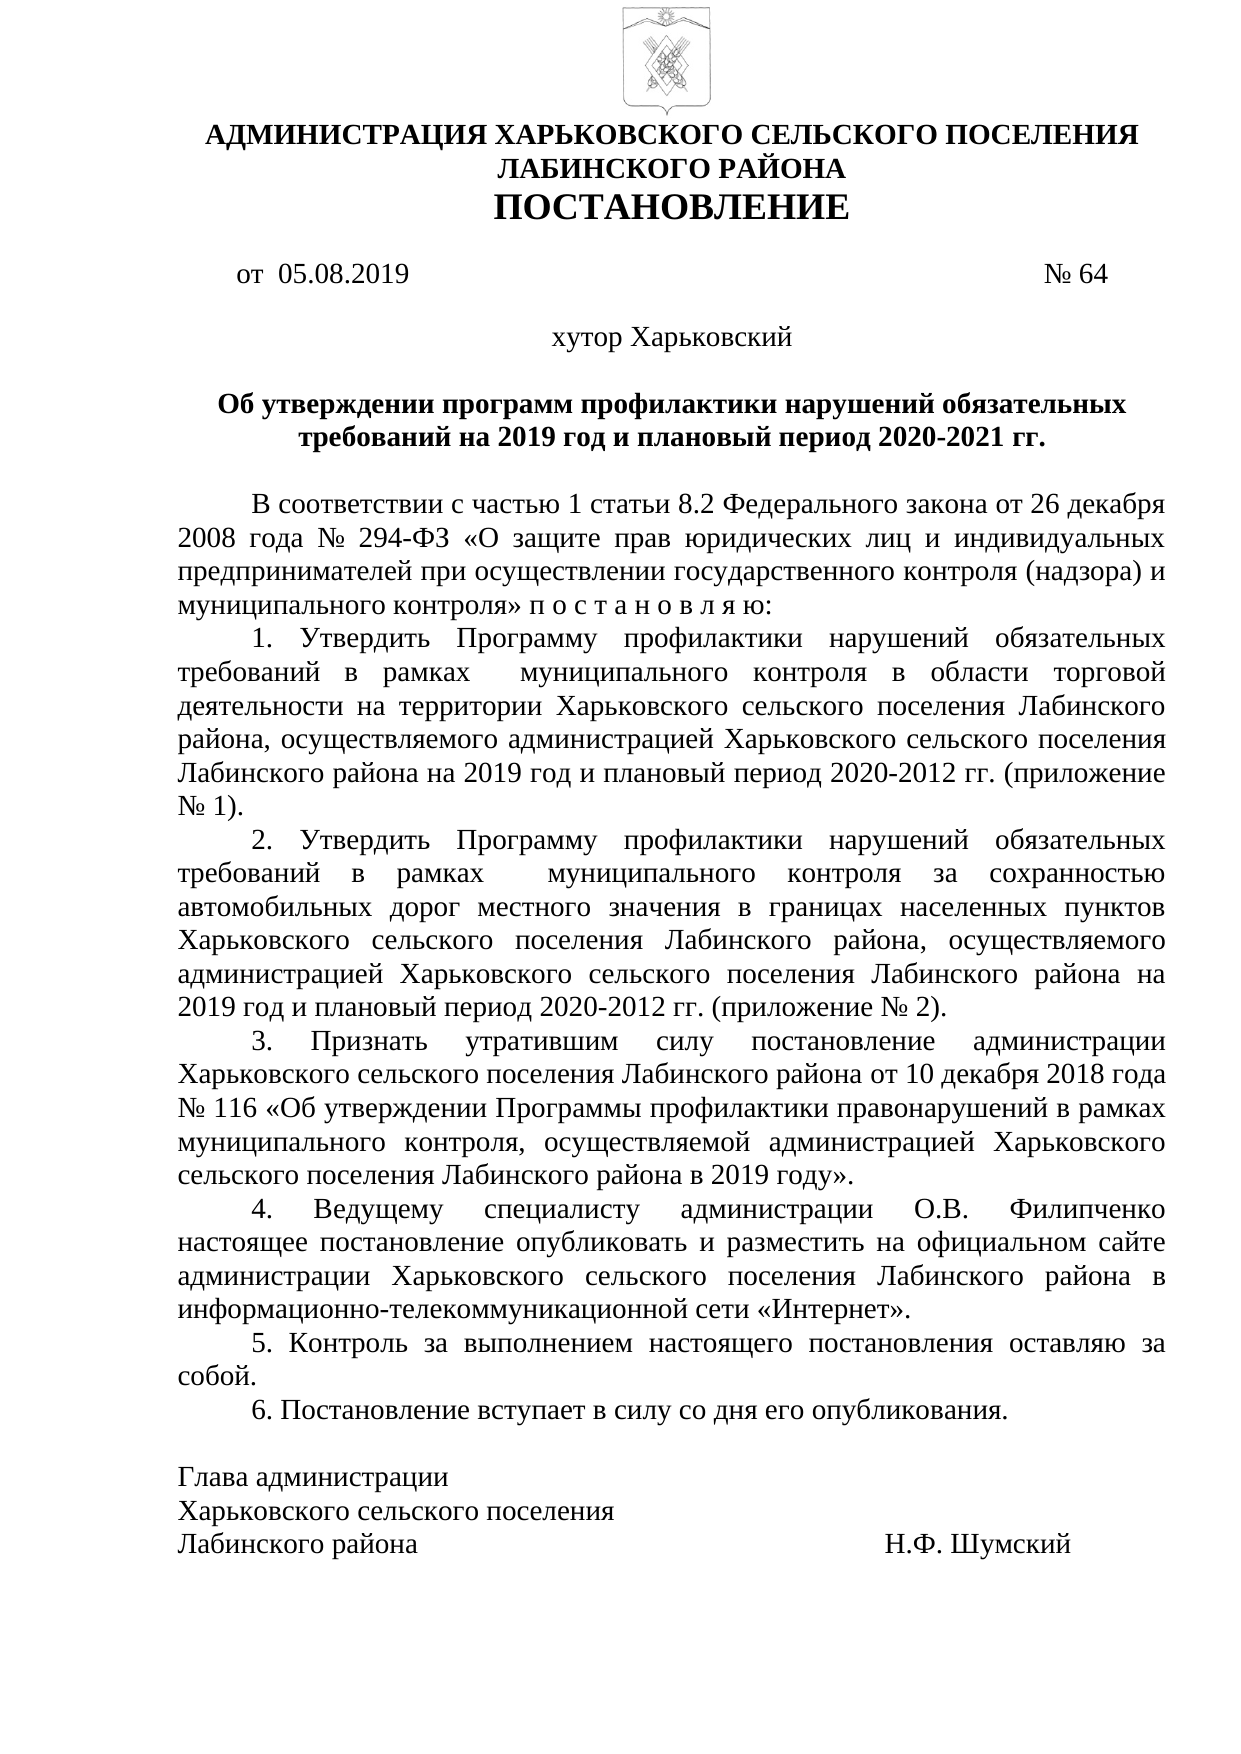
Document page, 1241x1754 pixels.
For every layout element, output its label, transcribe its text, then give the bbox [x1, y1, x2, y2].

text 3. Признать утратившим силу постановление администрации Харьковского сельского поселения Лабинского района от 10 декабря 2018 года № 116 «Об утверждении Программы профилактики правонарушений в рамках муниципального контроля, осуществляемой администрацией Харьковского сельского поселения Лабинского района в 2019 году». [177, 1023, 1167, 1191]
text ЛАБИНСКОГО РАЙОНА [177, 151, 1167, 184]
text 6. Постановление вступает в силу со дня его опубликования. [177, 1392, 1167, 1426]
text В соответствии с частью 1 статьи 8.2 Федерального закона от 26 декабря 2008 года № 294-ФЗ «О защите прав юридических лиц и индивидуальных предпринимателей при осуществлении государственного контроля (надзора) и муниципального контроля» п о с т а н о в л я ю: [177, 486, 1167, 621]
picture [621, 5, 712, 117]
text Глава администрации [177, 1459, 1167, 1493]
text 5. Контроль за выполнением настоящего постановления оставляю за собой. [177, 1325, 1167, 1392]
text ПОСТАНОВЛЕНИЕ [177, 184, 1167, 228]
text Лабинского района Н.Ф. Шумский [177, 1526, 1167, 1560]
text 2. Утвердить Программу профилактики нарушений обязательных требований в рамках муниципального контроля за сохранностью автомобильных дорог местного значения в границах населенных пунктов Харьковского сельского поселения Лабинского района, осуществляемого администрацией Харьковского сельского поселения Лабинского района на 2019 год и плановый период 2020-2012 гг. (приложение № 2). [177, 822, 1167, 1023]
text от 05.08.2019 № 64 [177, 256, 1167, 290]
text Об утверждении программ профилактики нарушений обязательных требований на 2019 год и плановый период 2020-2021 гг. [177, 386, 1167, 453]
text хутор Харьковский [177, 319, 1167, 352]
text 1. Утвердить Программу профилактики нарушений обязательных требований в рамках муниципального контроля в области торговой деятельности на территории Харьковского сельского поселения Лабинского района, осуществляемого администрацией Харьковского сельского поселения Лабинского района на 2019 год и плановый период 2020-2012 гг. (приложение № 1). [177, 621, 1167, 822]
text 4. Ведущему специалисту администрации О.В. Филипченко настоящее постановление опубликовать и разместить на официальном сайте администрации Харьковского сельского поселения Лабинского района в информационно-телекоммуникационной сети «Интернет». [177, 1191, 1167, 1325]
text Харьковского сельского поселения [177, 1493, 1167, 1526]
text АДМИНИСТРАЦИЯ ХАРЬКОВСКОГО СЕЛЬСКОГО ПОСЕЛЕНИЯ [177, 117, 1167, 151]
